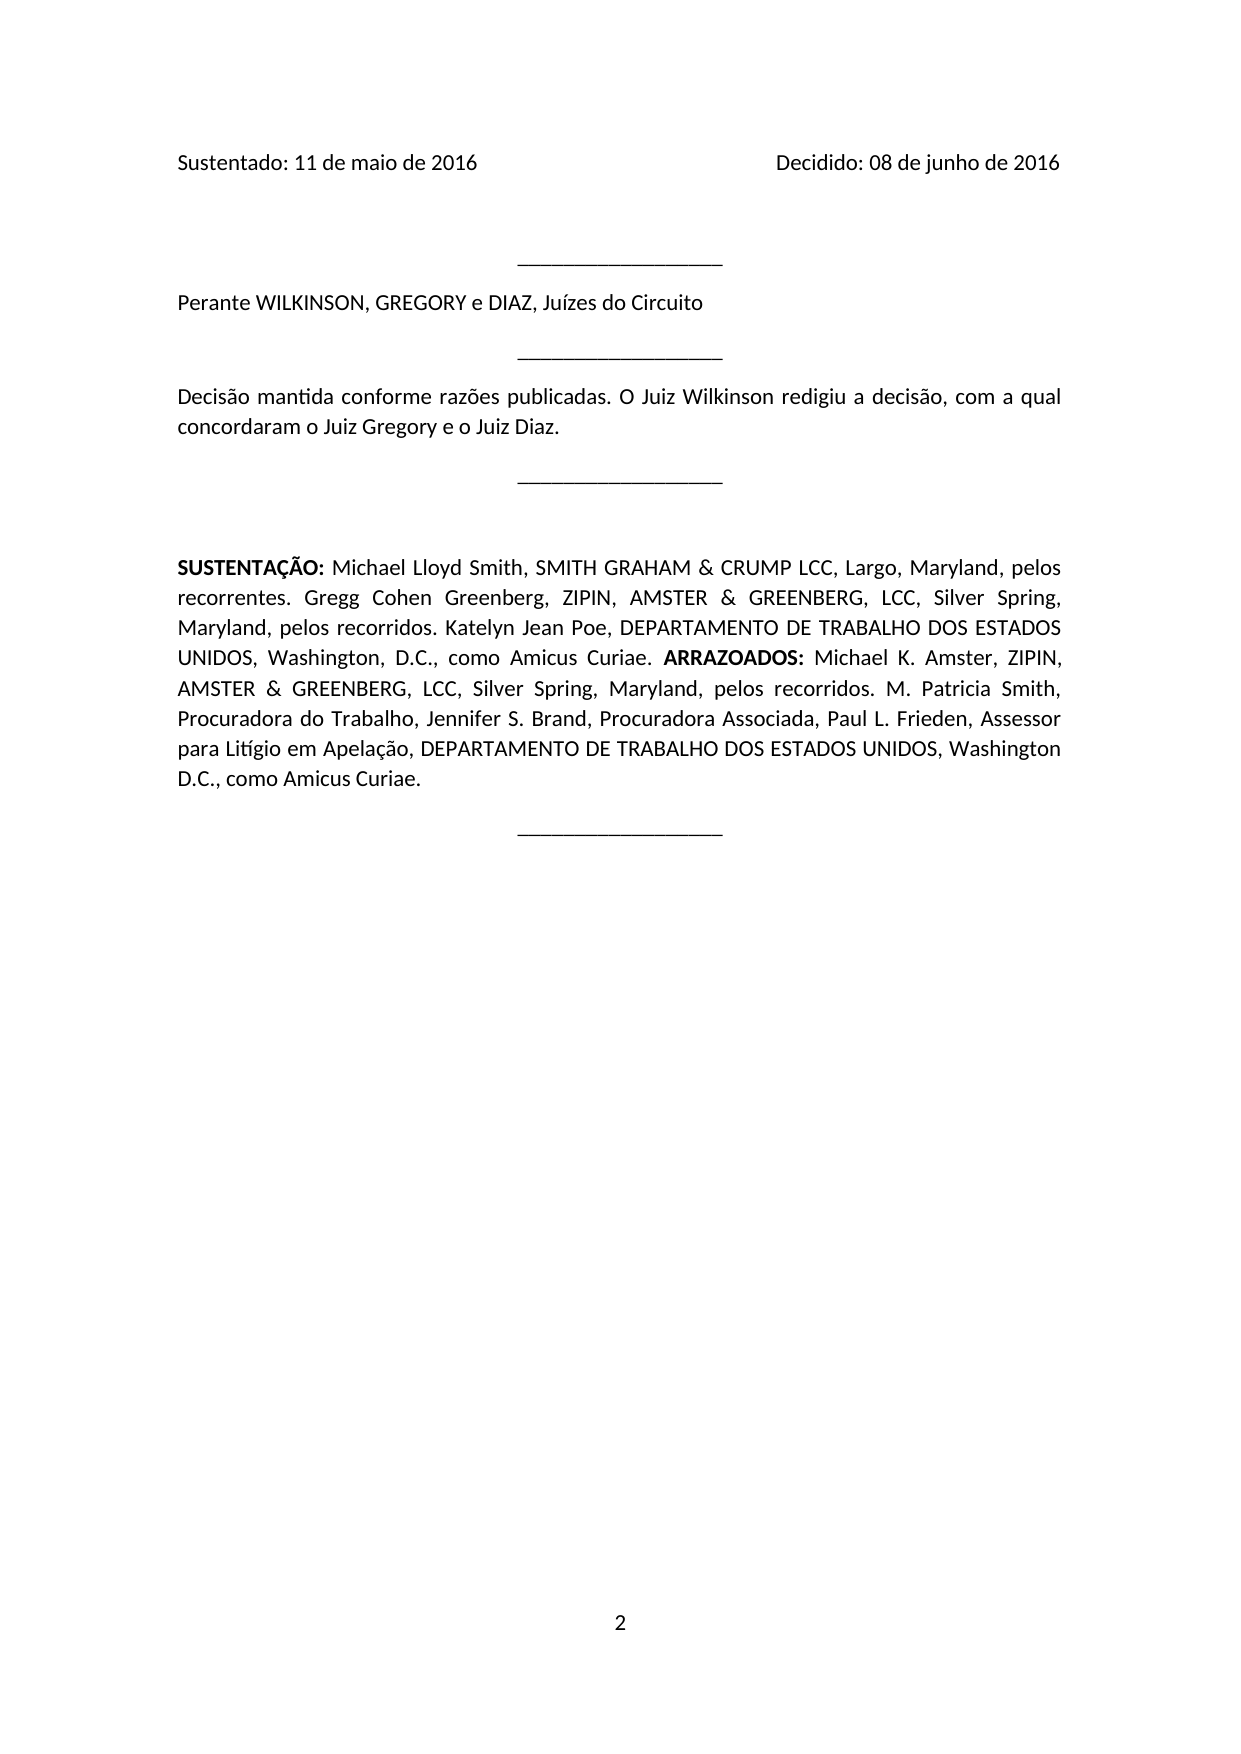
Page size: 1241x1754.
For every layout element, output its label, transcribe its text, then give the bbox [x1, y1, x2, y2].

text __________________ [177, 811, 1063, 839]
text __________________ [177, 335, 1063, 363]
text Sustentado: 11 de maio de 2016 Decidido: 08 de junho de 2016 [177, 148, 1063, 176]
text Decisão mantida conforme razões publicadas. O Juiz Wilkinson redigiu a decisão, com a qual concordaram o Juiz Gregory e o Juiz Diaz. [177, 382, 1063, 440]
text __________________ [177, 459, 1063, 487]
text SUSTENTAÇÃO: Michael Lloyd Smith, SMITH GRAHAM & CRUMP LCC, Largo, Maryland, pelos recorrentes. Gregg Cohen Greenberg, ZIPIN, AMSTER & GREENBERG, LCC, Silver Spring, Maryland, pelos recorridos. Katelyn Jean Poe, DEPARTAMENTO DE TRABALHO DOS ESTADOS UNIDOS, Washington, D.C., como Amicus Curiae. ARRAZOADOS: Michael K. Amster, ZIPIN, AMSTER & GREENBERG, LCC, Silver Spring, Maryland, pelos recorridos. M. Patricia Smith, Procuradora do Trabalho, Jennifer S. Brand, Procuradora Associada, Paul L. Frieden, Assessor para Litígio em Apelação, DEPARTAMENTO DE TRABALHO DOS ESTADOS UNIDOS, Washington D.C., como Amicus Curiae. [177, 553, 1063, 792]
text __________________ [177, 241, 1063, 269]
text Perante WILKINSON, GREGORY e DIAZ, Juízes do Circuito [177, 288, 1063, 316]
